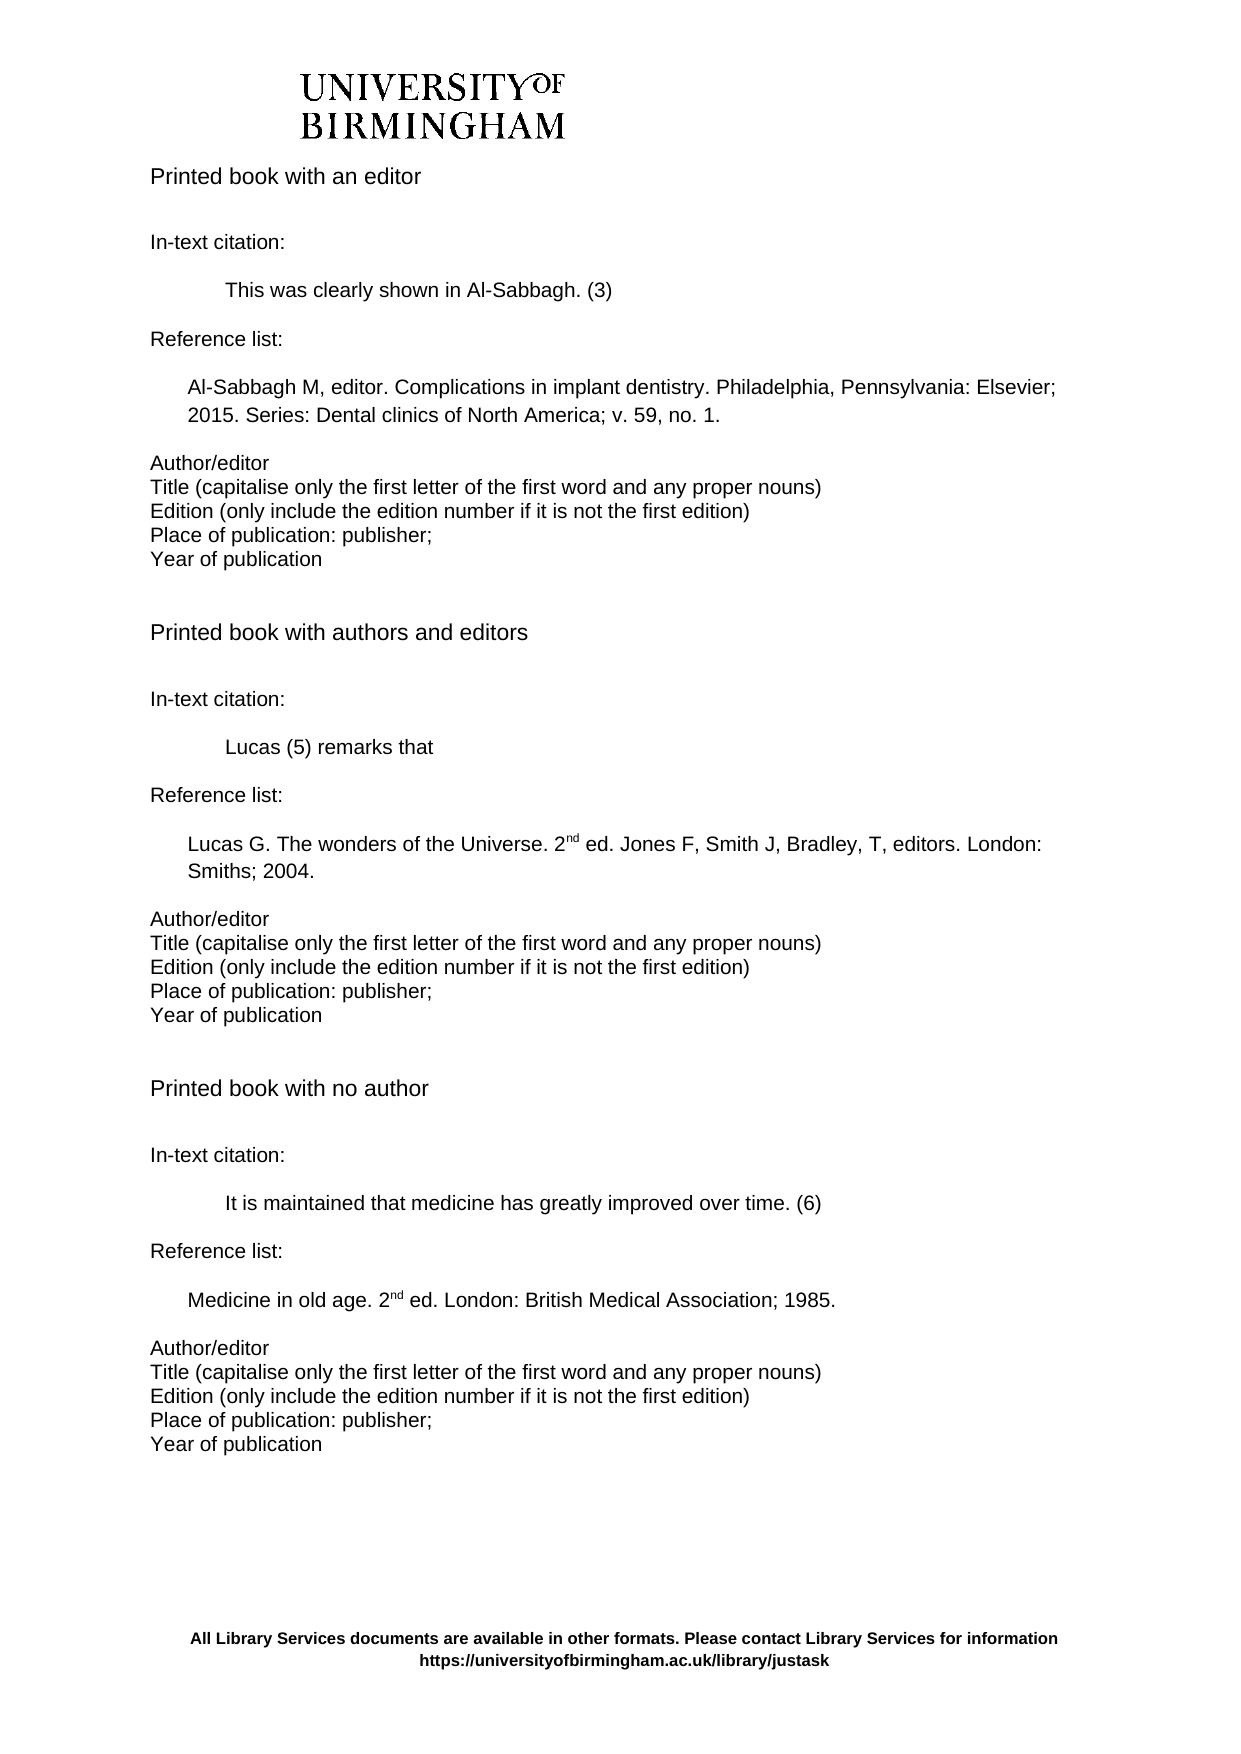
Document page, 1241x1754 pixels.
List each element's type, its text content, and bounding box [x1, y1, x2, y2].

subtitle Printed book with an editor [150, 163, 1098, 189]
text Title (capitalise only the first letter of the first word and any proper nouns) [150, 1360, 1098, 1384]
text Author/editor [150, 1336, 1098, 1360]
text Place of publication: publisher; [150, 1408, 1098, 1432]
text Reference list: [150, 1239, 1098, 1263]
text Year of publication [150, 1003, 1098, 1027]
text Edition (only include the edition number if it is not the first edition) [150, 955, 1098, 979]
text Title (capitalise only the first letter of the first word and any proper nouns) [150, 475, 1098, 499]
subtitle Printed book with authors and editors [150, 619, 1098, 645]
text Author/editor [150, 907, 1098, 931]
text Year of publication [150, 547, 1098, 571]
text In-text citation: [150, 230, 1098, 254]
text Place of publication: publisher; [150, 523, 1098, 547]
text In-text citation: [150, 686, 1098, 710]
text Al-Sabbagh M, editor. Complications in implant dentistry. Philadelphia, Pennsylvania: Elsevier; 2015. Series: Dental clinics of North America; v. 59, no. 1. [187, 375, 1098, 426]
text Place of publication: publisher; [150, 979, 1098, 1003]
text This was clearly shown in Al-Sabbagh. (3) [225, 278, 1098, 302]
text Lucas G. The wonders of the Universe. 2nd ed. Jones F, Smith J, Bradley, T, editors. London: Smiths; 2004. [187, 831, 1098, 883]
text Author/editor [150, 451, 1098, 475]
text Title (capitalise only the first letter of the first word and any proper nouns) [150, 931, 1098, 955]
text Year of publication [150, 1432, 1098, 1456]
text In-text citation: [150, 1143, 1098, 1167]
text It is maintained that medicine has greatly improved over time. (6) [225, 1191, 1098, 1215]
subtitle Printed book with no author [150, 1075, 1098, 1102]
text Medicine in old age. 2nd ed. London: British Medical Association; 1985. [187, 1288, 1098, 1312]
text Edition (only include the edition number if it is not the first edition) [150, 1384, 1098, 1408]
picture [300, 73, 565, 139]
text Lucas (5) remarks that [225, 735, 1098, 759]
text Edition (only include the edition number if it is not the first edition) [150, 499, 1098, 523]
text Reference list: [150, 783, 1098, 807]
text Reference list: [150, 327, 1098, 351]
